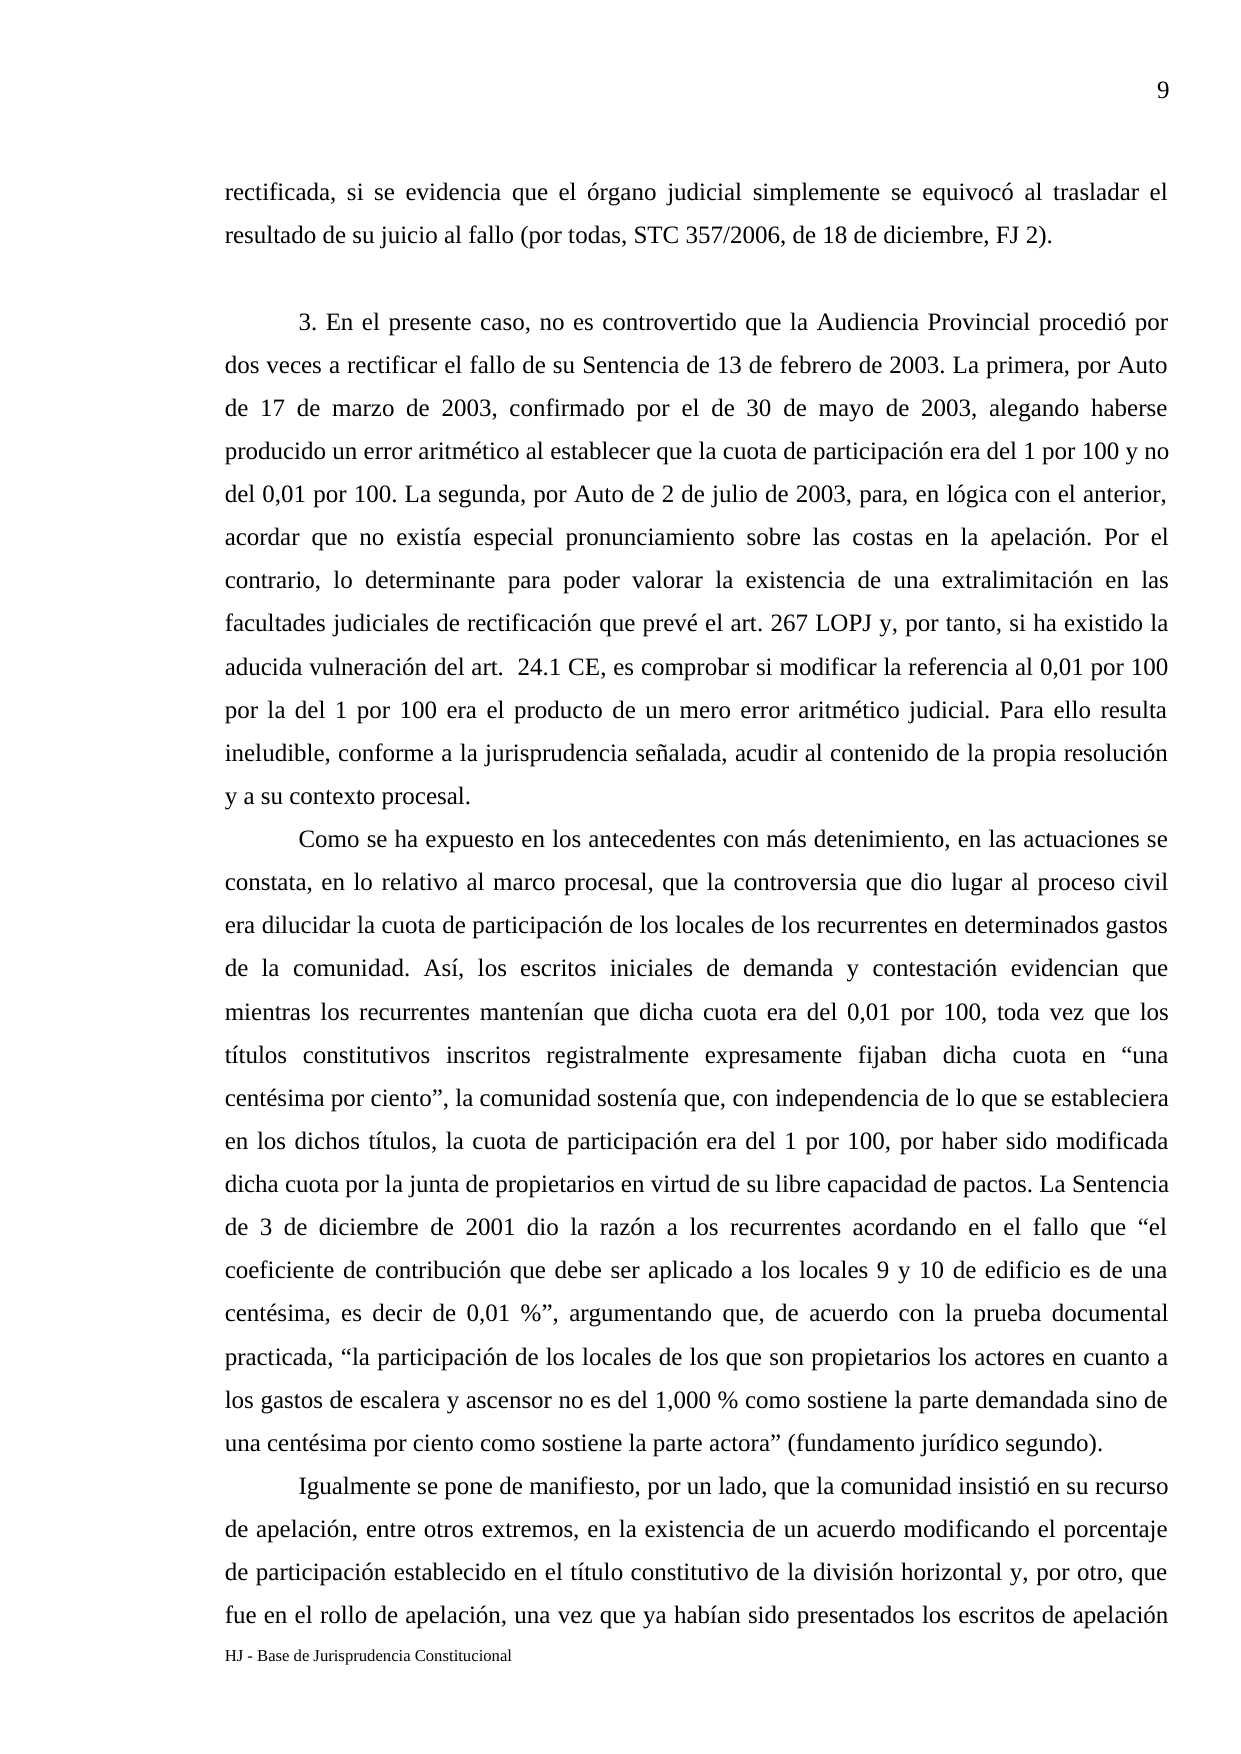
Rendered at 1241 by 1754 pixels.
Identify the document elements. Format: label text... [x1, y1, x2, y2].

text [224, 177, 1169, 249]
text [224, 1471, 1169, 1629]
text Como se ha expuesto en los antecedentes con más detenimiento, en las actuaciones se constata, en lo relativo al marco procesal, que la controversia que dio lugar al proceso civil era dilucidar la cuota de participación de los locales de los recurrentes en determinados gastos de la comunidad. Así, los escritos iniciales de demanda y contestación evidencian que mientras los recurrentes mantenían que dicha cuota era del 0,01 por 100, toda vez que los títulos constitutivos inscritos registralmente expresamente fijaban dicha cuota en “una centésima por ciento”, la comunidad sostenía que, con independencia de lo que se estableciera en los dichos títulos, la cuota de participación era del 1 por 100, por haber sido modificada dicha cuota por la junta de propietarios en virtud de su libre capacidad de pactos. La Sentencia de 3 de diciembre de 2001 dio la razón a los recurrentes acordando en el fallo que “el coeficiente de contribución que debe ser aplicado a los locales 9 y 10 de edificio es de una centésima, es decir de 0,01 %”, argumentando que, de acuerdo con la prueba documental practicada, “la participación de los locales de los que son propietarios los actores en cuanto a los gastos de escalera y ascensor no es del 1,000 % como sostiene la parte demandada sino de una centésima por ciento como sostiene la parte actora” (fundamento jurídico segundo). [224, 824, 1169, 1457]
text 3. En el presente caso, no es controvertido que la Audiencia Provincial procedió por dos veces a rectificar el fallo de su Sentencia de 13 de febrero de 2003. La primera, por Auto de 17 de marzo de 2003, confirmado por el de 30 de mayo de 2003, alegando haberse producido un error aritmético al establecer que la cuota de participación era del 1 por 100 y no del 0,01 por 100. La segunda, por Auto de 2 de julio de 2003, para, en lógica con el anterior, acordar que no existía especial pronunciamiento sobre las costas en la apelación. Por el contrario, lo determinante para poder valorar la existencia de una extralimitación en las facultades judiciales de rectificación que prevé el art. 267 LOPJ y, por tanto, si ha existido la aducida vulneración del art. 24.1 CE, es comprobar si modificar la referencia al 0,01 por 100 por la del 1 por 100 era el producto de un mero error aritmético judicial. Para ello resulta ineludible, conforme a la jurisprudencia señalada, acudir al contenido de la propia resolución y a su contexto procesal. [224, 307, 1169, 810]
